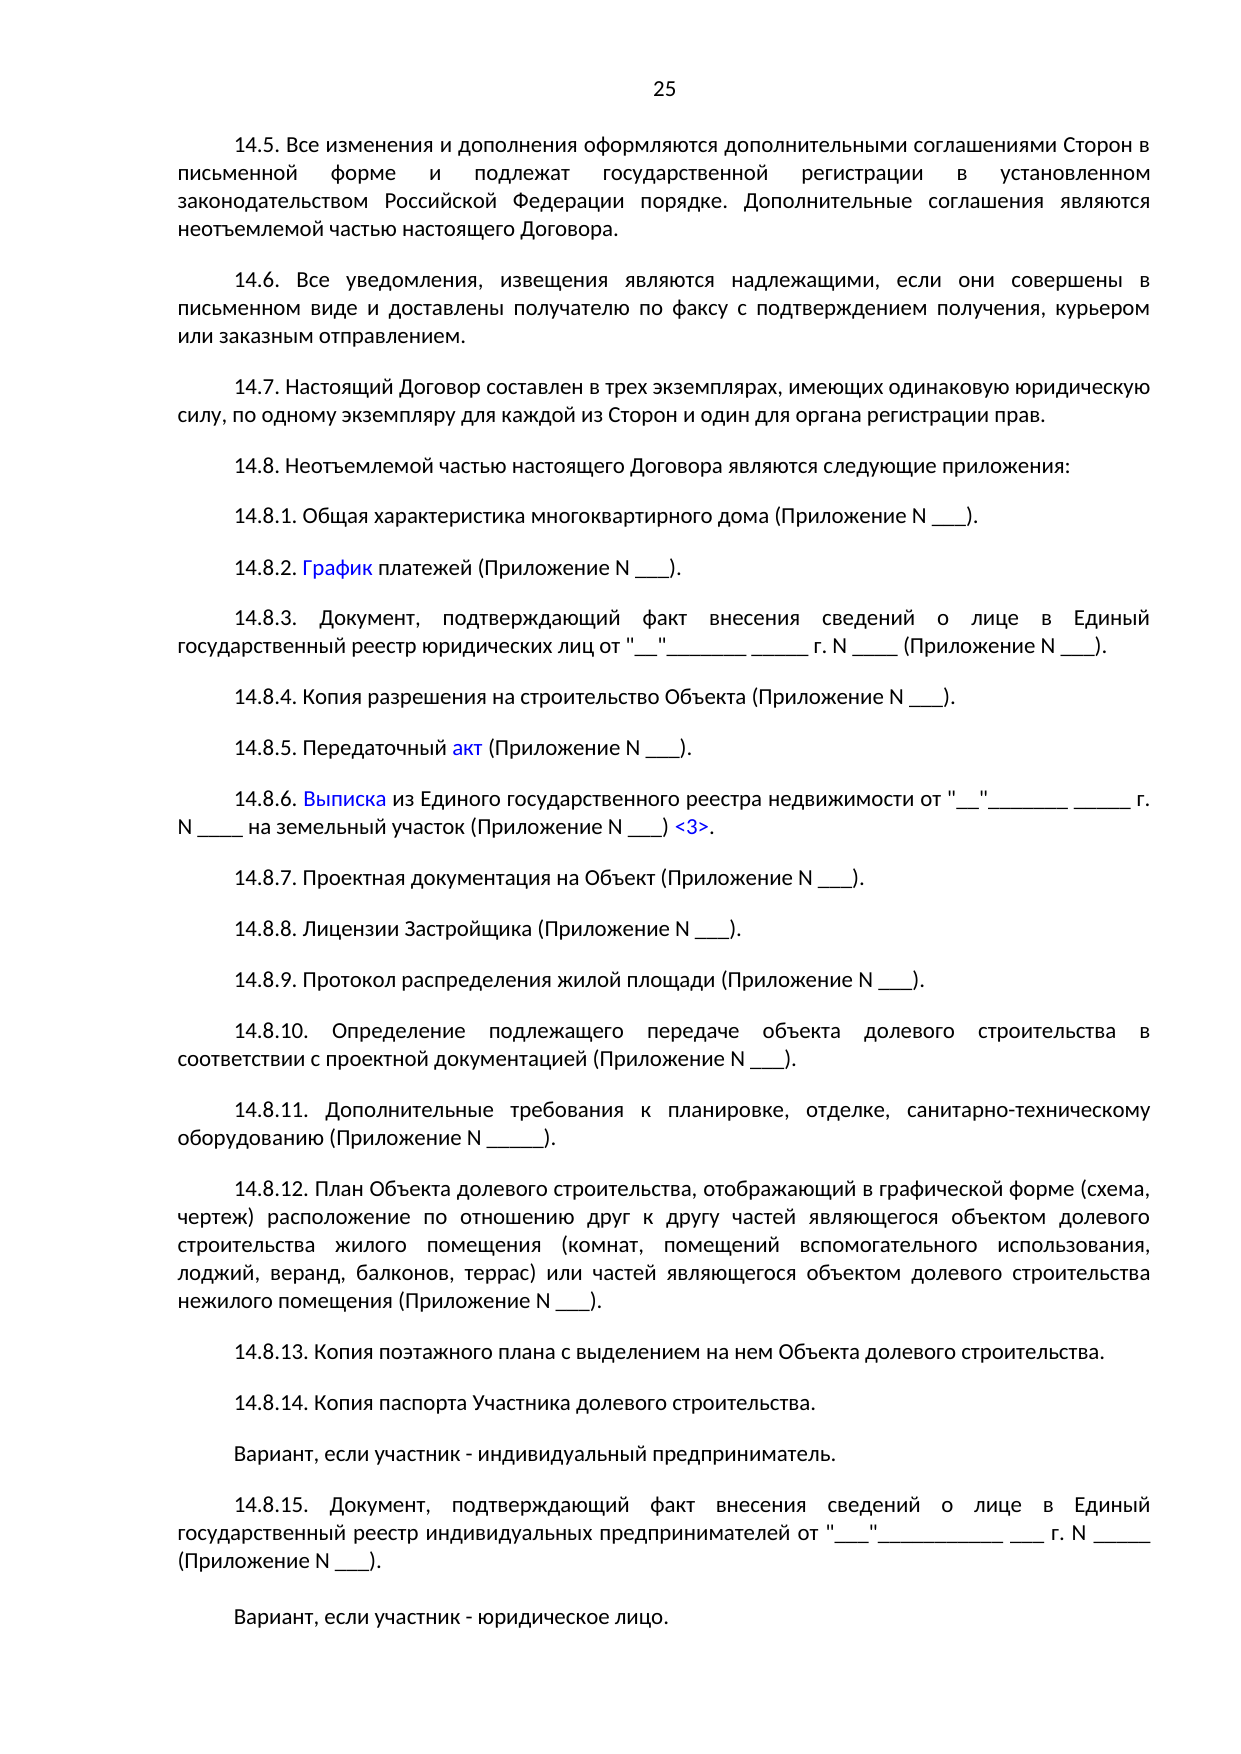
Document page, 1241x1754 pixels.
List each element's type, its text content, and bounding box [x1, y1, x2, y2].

text 14.8. Неотъемлемой частью настоящего Договора являются следующие приложения: [177, 451, 1152, 479]
text 14.8.14. Копия паспорта Участника долевого строительства. [177, 1388, 1152, 1416]
text 14.8.5. Передаточный акт (Приложение N ___). [177, 733, 1152, 761]
text 14.8.13. Копия поэтажного плана с выделением на нем Объекта долевого строительства. [177, 1337, 1152, 1365]
text 14.8.11. Дополнительные требования к планировке, отделке, санитарно-техническому оборудованию (Приложение N _____). [177, 1095, 1152, 1151]
text 14.8.15. Документ, подтверждающий факт внесения сведений о лице в Единый государственный реестр индивидуальных предпринимателей от "___"___________ ___ г. N _____ (Приложение N ___). [177, 1490, 1152, 1574]
text 14.8.1. Общая характеристика многоквартирного дома (Приложение N ___). [177, 502, 1152, 530]
text 14.8.2. График платежей (Приложение N ___). [177, 553, 1152, 581]
text 14.7. Настоящий Договор составлен в трех экземплярах, имеющих одинаковую юридическую силу, по одному экземпляру для каждой из Сторон и один для органа регистрации прав. [177, 372, 1152, 428]
text 14.8.12. План Объекта долевого строительства, отображающий в графической форме (схема, чертеж) расположение по отношению друг к другу частей являющегося объектом долевого строительства жилого помещения (комнат, помещений вспомогательного использования, лоджий, веранд, балконов, террас) или частей являющегося объектом долевого строительства нежилого помещения (Приложение N ___). [177, 1174, 1152, 1314]
text 14.8.10. Определение подлежащего передаче объекта долевого строительства в соответствии с проектной документацией (Приложение N ___). [177, 1016, 1152, 1072]
text 14.6. Все уведомления, извещения являются надлежащими, если они совершены в письменном виде и доставлены получателю по факсу с подтверждением получения, курьером или заказным отправлением. [177, 265, 1152, 349]
text 14.8.7. Проектная документация на Объект (Приложение N ___). [177, 863, 1152, 891]
text 14.8.4. Копия разрешения на строительство Объекта (Приложение N ___). [177, 682, 1152, 711]
text 14.8.6. Выписка из Единого государственного реестра недвижимости от "__"_______ _____ г. N ____ на земельный участок (Приложение N ___) <3>. [177, 784, 1152, 840]
text 14.8.3. Документ, подтверждающий факт внесения сведений о лице в Единый государственный реестр юридических лиц от "__"_______ _____ г. N ____ (Приложение N ___). [177, 603, 1152, 659]
text 14.5. Все изменения и дополнения оформляются дополнительными соглашениями Сторон в письменной форме и подлежат государственной регистрации в установленном законодательством Российской Федерации порядке. Дополнительные соглашения являются неотъемлемой частью настоящего Договора. [177, 130, 1152, 242]
text 14.8.9. Протокол распределения жилой площади (Приложение N ___). [177, 965, 1152, 993]
text 14.8.8. Лицензии Застройщика (Приложение N ___). [177, 914, 1152, 942]
text Вариант, если участник - индивидуальный предприниматель. [177, 1439, 1152, 1467]
text Вариант, если участник - юридическое лицо. [177, 1602, 1152, 1630]
